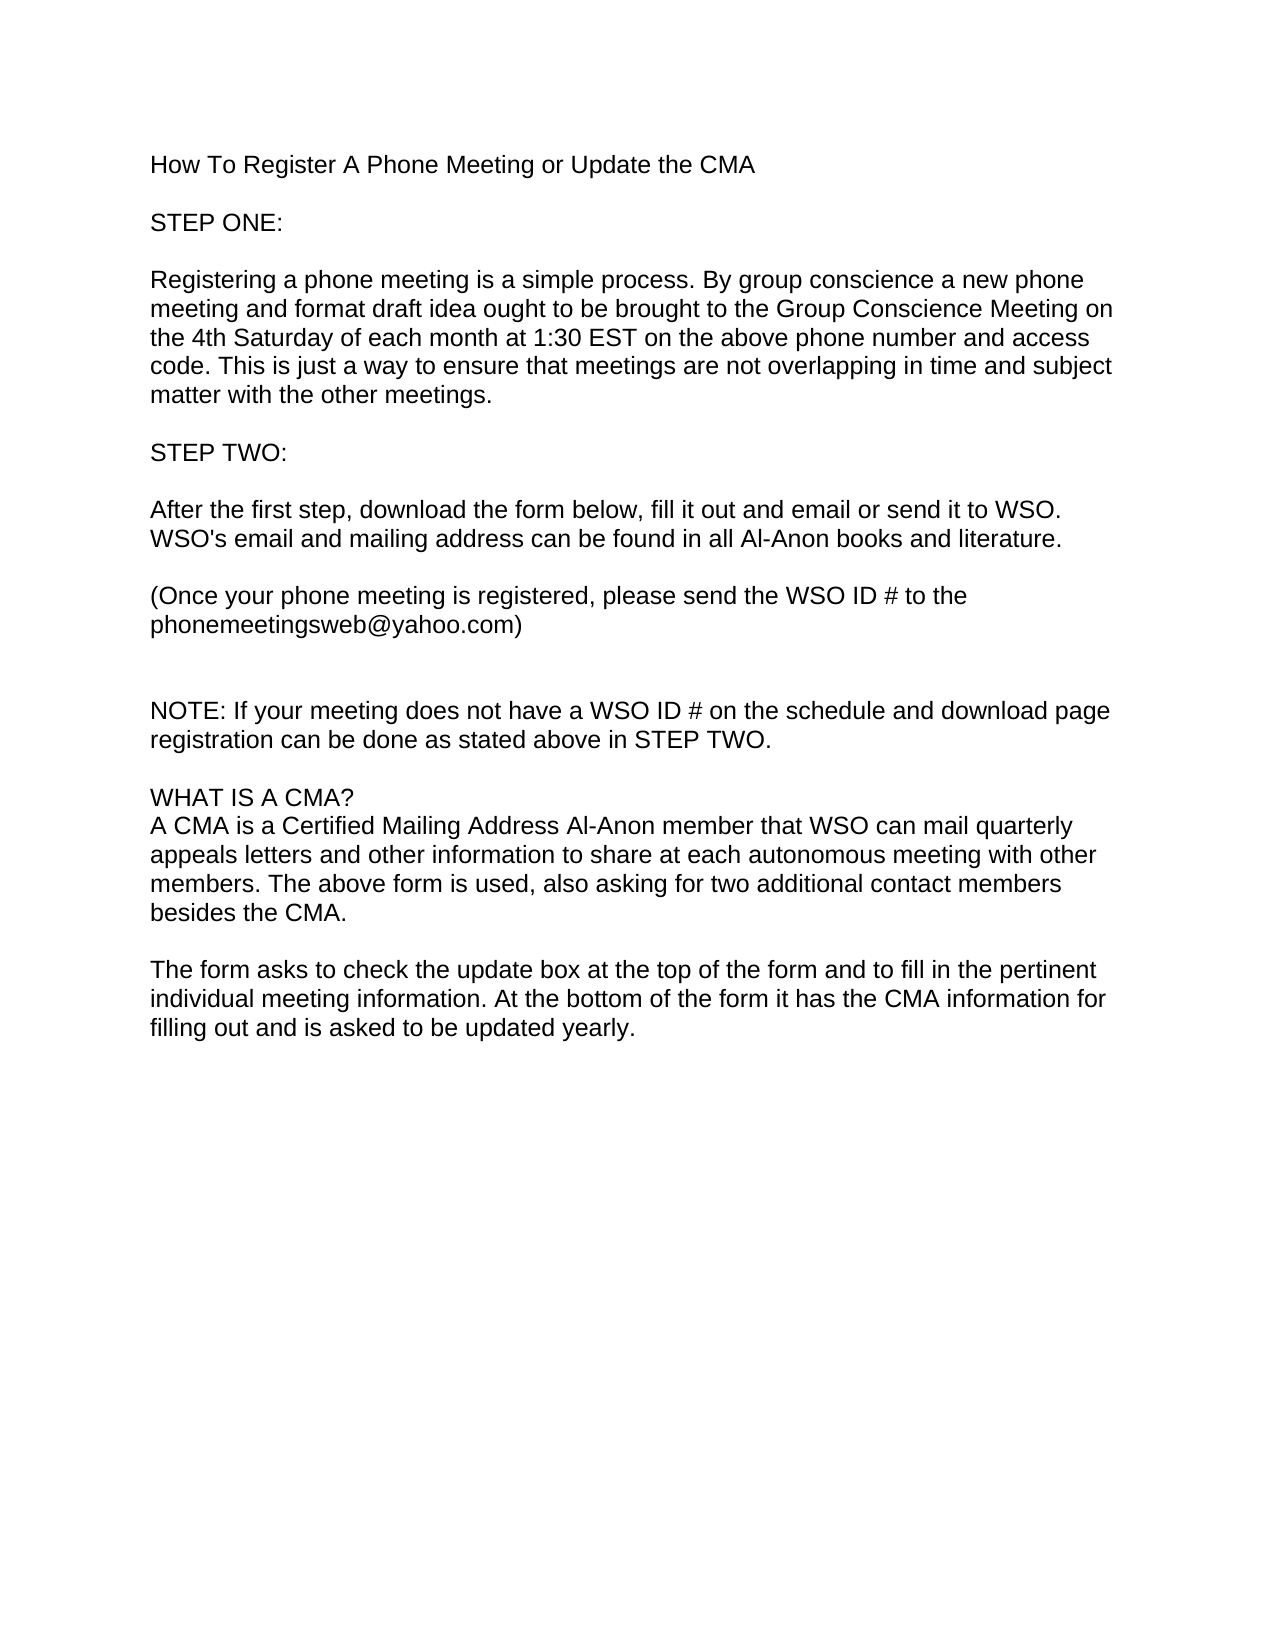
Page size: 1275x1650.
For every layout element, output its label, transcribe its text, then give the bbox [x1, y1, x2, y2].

text How To Register A Phone Meeting or Update the CMA [150, 150, 1125, 179]
text WHAT IS A CMA? [150, 782, 1125, 811]
text After the first step, download the form below, fill it out and email or send it to WSO. WSO's email and mailing address can be found in all Al-Anon books and literature. [150, 495, 1125, 552]
text (Once your phone meeting is registered, please send the WSO ID # to the phonemeetingsweb@yahoo.com) [150, 581, 1125, 639]
text STEP TWO: [150, 437, 1125, 466]
text A CMA is a Certified Mailing Address Al-Anon member that WSO can mail quarterly appeals letters and other information to share at each autonomous meeting with other members. The above form is used, also asking for two additional contact members besides the CMA. [150, 811, 1125, 926]
text STEP ONE: [150, 207, 1125, 236]
text NOTE: If your meeting does not have a WSO ID # on the schedule and download page registration can be done as stated above in STEP TWO. [150, 696, 1125, 754]
text Registering a phone meeting is a simple process. By group conscience a new phone meeting and format draft idea ought to be brought to the Group Conscience Meeting on the 4th Saturday of each month at 1:30 EST on the above phone number and access code. This is just a way to ensure that meetings are not overlapping in time and subject matter with the other meetings. [150, 265, 1125, 409]
text The form asks to check the update box at the top of the form and to fill in the pertinent individual meeting information. At the bottom of the form it has the CMA information for filling out and is asked to be updated yearly. [150, 955, 1125, 1041]
